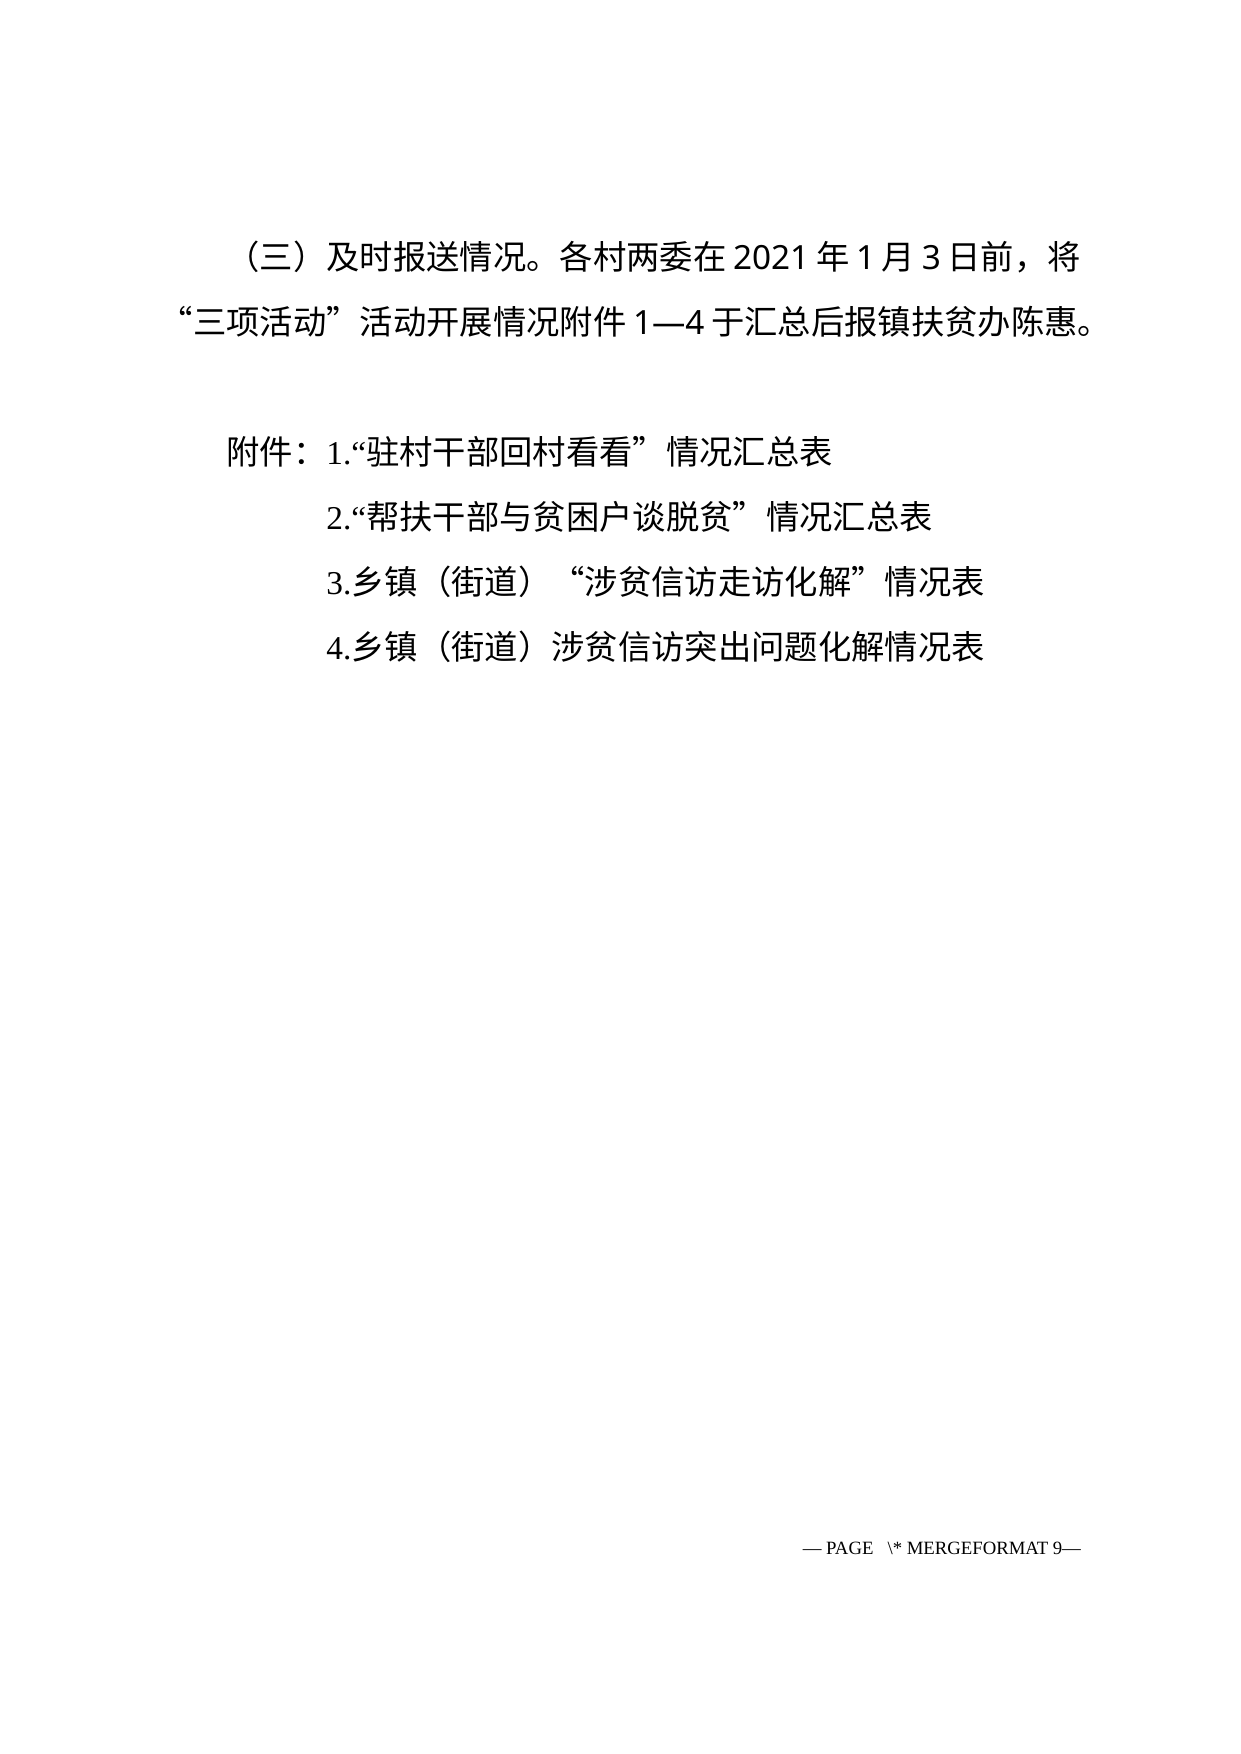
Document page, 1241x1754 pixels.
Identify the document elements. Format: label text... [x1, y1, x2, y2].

text 3.乡镇（街道）“涉贫信访走访化解”情况表 [159, 548, 1081, 613]
text （三）及时报送情况。各村两委在2021年1月3日前，将“三项活动”活动开展情况附件1—4于汇总后报镇扶贫办陈惠。 [159, 223, 1081, 353]
text 附件：1.“驻村干部回村看看”情况汇总表 [159, 418, 1081, 483]
text 2.“帮扶干部与贫困户谈脱贫”情况汇总表 [159, 483, 1081, 548]
text 4.乡镇（街道）涉贫信访突出问题化解情况表 [159, 613, 1081, 678]
